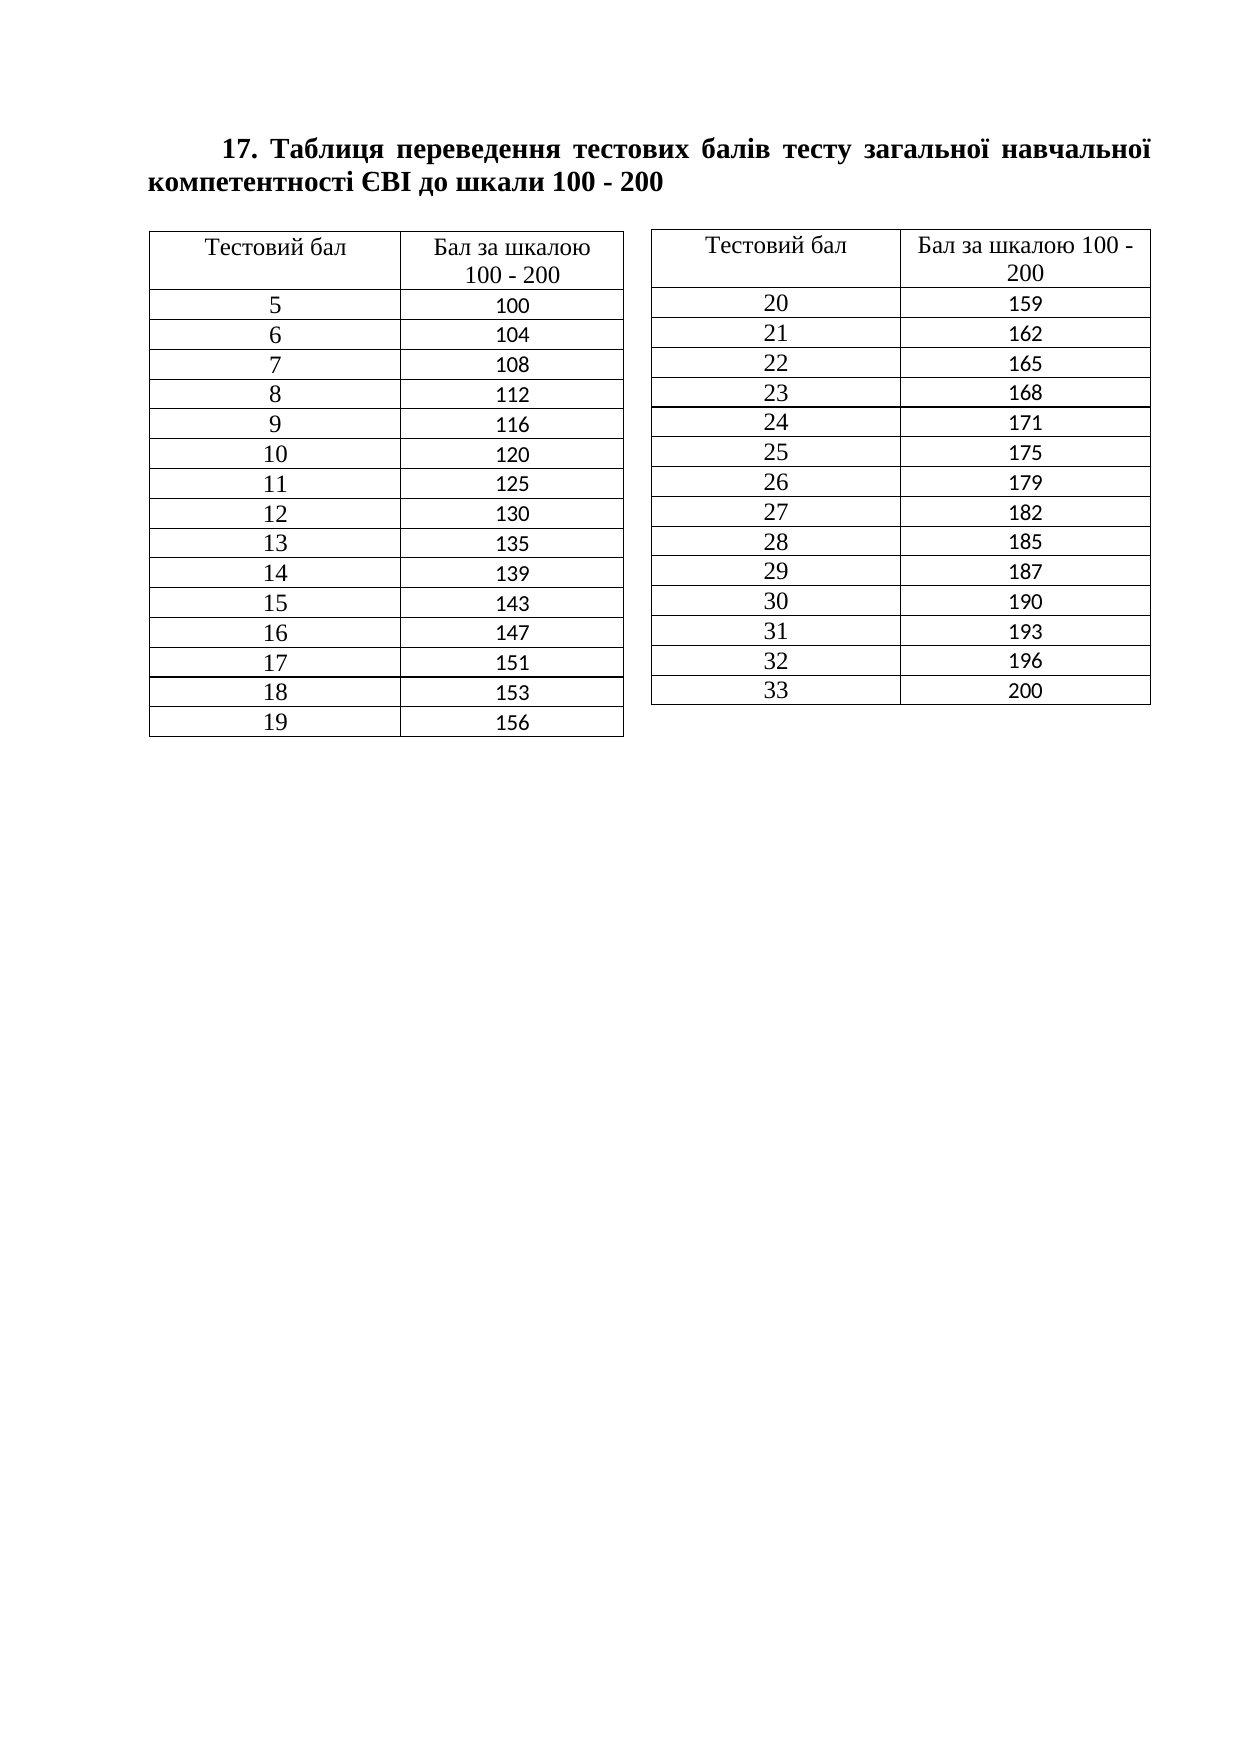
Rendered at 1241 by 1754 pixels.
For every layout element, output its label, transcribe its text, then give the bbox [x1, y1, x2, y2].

table_header [650, 227, 1152, 741]
table_header [148, 227, 649, 741]
text 17. Таблиця переведення тестових балів тесту загальної навчальної компетентності ЄВІ до шкали 100 - 200 [148, 131, 1152, 198]
